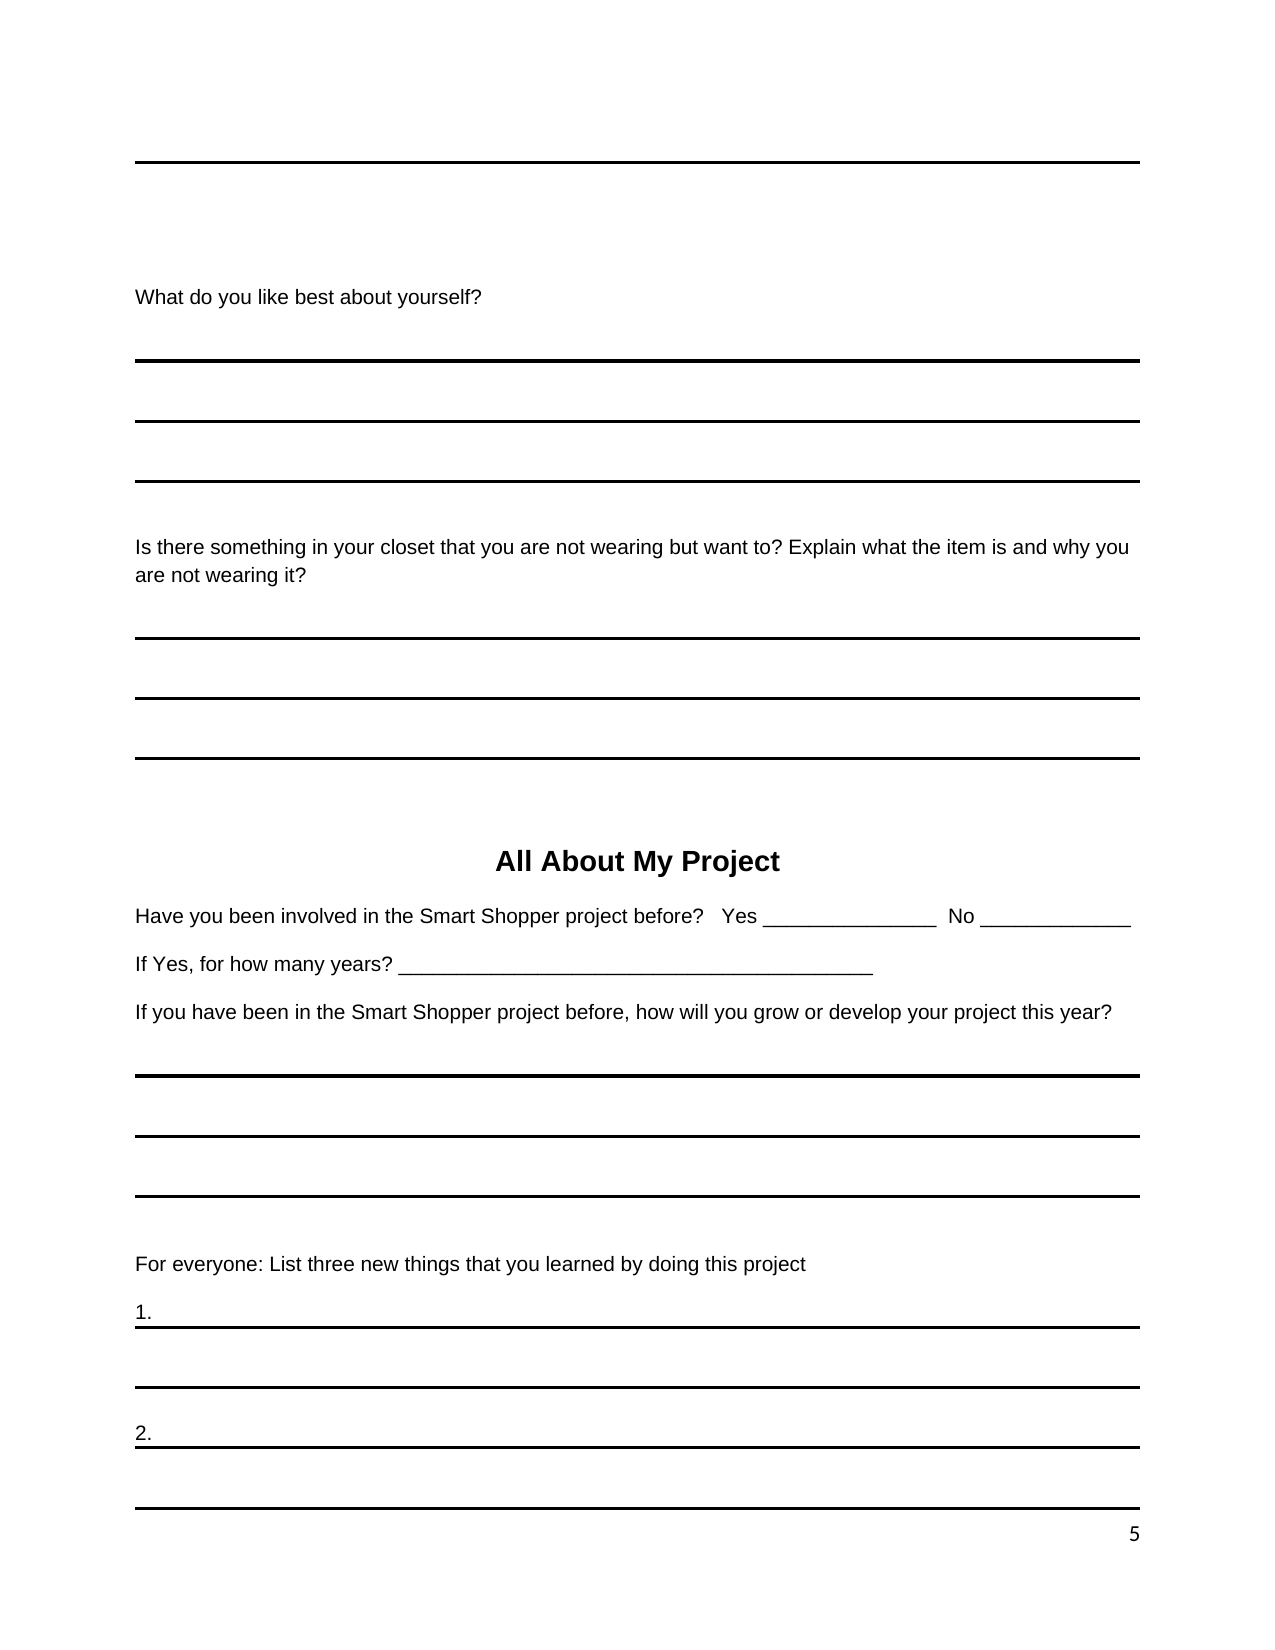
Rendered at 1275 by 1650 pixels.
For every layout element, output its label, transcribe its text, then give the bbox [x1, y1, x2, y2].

text If you have been in the Smart Shopper project before, how will you grow or develop your project this year? [135, 1000, 1140, 1024]
text All About My Project [135, 844, 1140, 878]
text Have you been involved in the Smart Shopper project before? Yes _______________ No _____________ [135, 903, 1140, 927]
text What do you like best about yourself? [135, 285, 1140, 309]
text 1. [135, 1300, 1140, 1326]
text For everyone: List three new things that you learned by doing this project [135, 1252, 1140, 1276]
text Is there something in your closet that you are not wearing but want to? Explain what the item is and why you are not wearing it? [135, 535, 1140, 586]
text If Yes, for how many years? _________________________________________ [135, 952, 1140, 976]
text 2. [135, 1420, 1140, 1446]
